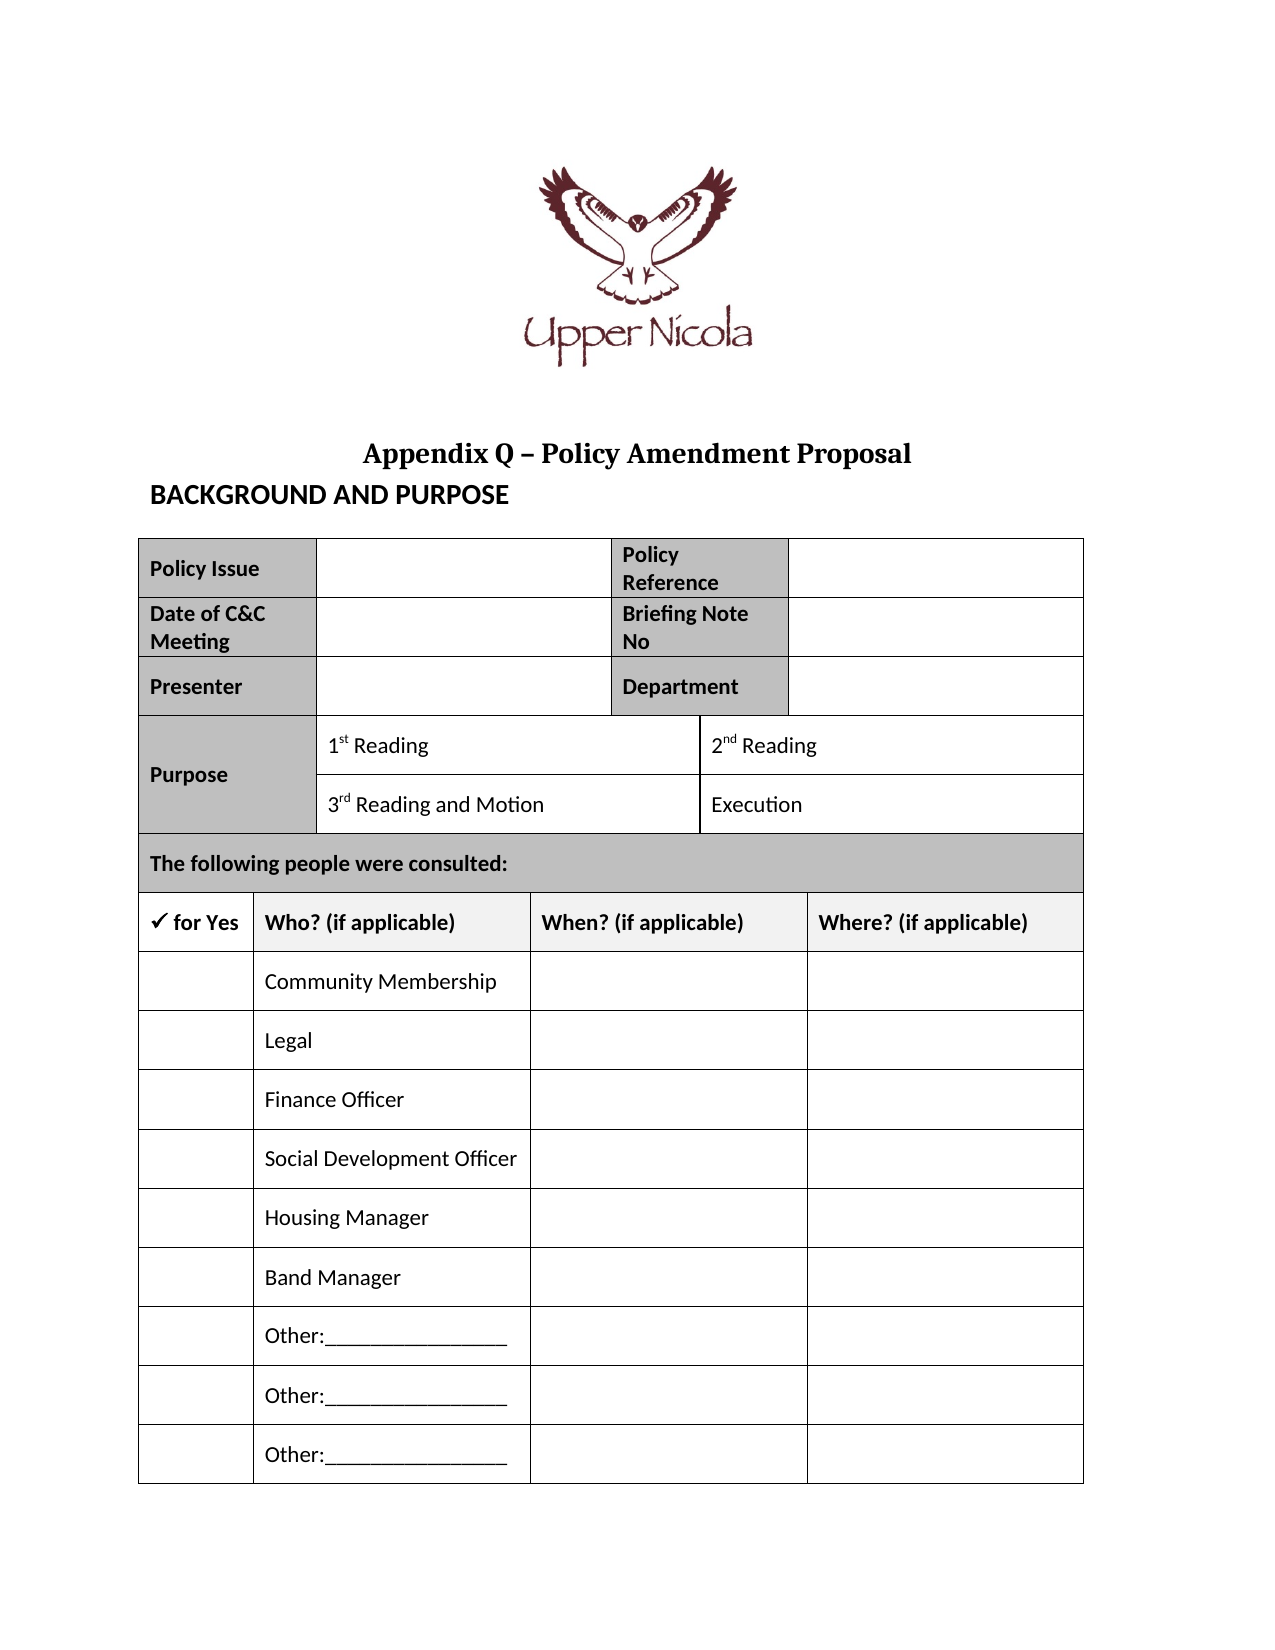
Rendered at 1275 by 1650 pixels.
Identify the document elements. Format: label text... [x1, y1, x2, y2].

table_cell Band Manager [254, 1248, 530, 1306]
table_header Policy Issue [139, 539, 316, 597]
table_cell [317, 657, 611, 715]
table_cell [531, 1011, 807, 1069]
table_cell for Yes [139, 893, 253, 951]
table_cell [317, 598, 611, 656]
table_cell [531, 1189, 807, 1247]
table_cell [139, 1189, 253, 1247]
table_cell 1st Reading [317, 716, 699, 774]
table_cell [139, 1425, 253, 1483]
table_cell Finance Officer [254, 1070, 530, 1128]
table_cell [139, 1130, 253, 1187]
table_cell [789, 598, 1083, 656]
table_cell Department [612, 657, 788, 715]
table_cell [808, 1425, 1083, 1483]
table_cell [531, 1366, 807, 1424]
subtitle Appendix Q – Policy Amendment Proposal [150, 437, 1125, 471]
table_cell Where? (if applicable) [808, 893, 1083, 951]
table_cell [808, 1070, 1083, 1128]
table_cell [531, 1307, 807, 1365]
table_cell [531, 1425, 807, 1483]
table_cell 2nd Reading [701, 716, 1083, 774]
table_cell [139, 952, 253, 1010]
table_cell Purpose [139, 716, 316, 833]
table_cell [808, 1189, 1083, 1247]
table_cell Other:________________ [254, 1425, 530, 1483]
table_cell [808, 1130, 1083, 1187]
table_cell [139, 1307, 253, 1365]
table_cell Other:________________ [254, 1307, 530, 1365]
table_cell [531, 1130, 807, 1187]
table_cell 3rd Reading and Motion [317, 775, 699, 833]
table_cell When? (if applicable) [531, 893, 807, 951]
table_cell [808, 1248, 1083, 1306]
table_cell [139, 1070, 253, 1128]
table_cell [808, 1011, 1083, 1069]
table_cell Housing Manager [254, 1189, 530, 1247]
table_cell [531, 1248, 807, 1306]
text BACKGROUND AND PURPOSE [150, 476, 1125, 512]
table_cell Social Development Officer [254, 1130, 530, 1187]
table_cell Presenter [139, 657, 316, 715]
table_cell [139, 1366, 253, 1424]
table_cell Who? (if applicable) [254, 893, 530, 951]
table_cell Legal [254, 1011, 530, 1069]
table_header [789, 539, 1083, 597]
table_cell Date of C&C Meeting [139, 598, 316, 656]
table_cell The following people were consulted: [139, 834, 1083, 892]
table_cell [139, 1011, 253, 1069]
table_cell Execution [701, 775, 1083, 833]
table_cell [808, 1307, 1083, 1365]
table_cell [789, 657, 1083, 715]
table_header Policy Reference [612, 539, 788, 597]
table_cell [531, 1070, 807, 1128]
table_cell [139, 1248, 253, 1306]
table_cell Community Membership [254, 952, 530, 1010]
table_cell [808, 1366, 1083, 1424]
table_cell [808, 952, 1083, 1010]
table_cell Other:________________ [254, 1366, 530, 1424]
table_cell Briefing Note No [612, 598, 788, 656]
table_cell [531, 952, 807, 1010]
picture [518, 150, 757, 388]
table_header [317, 539, 611, 597]
